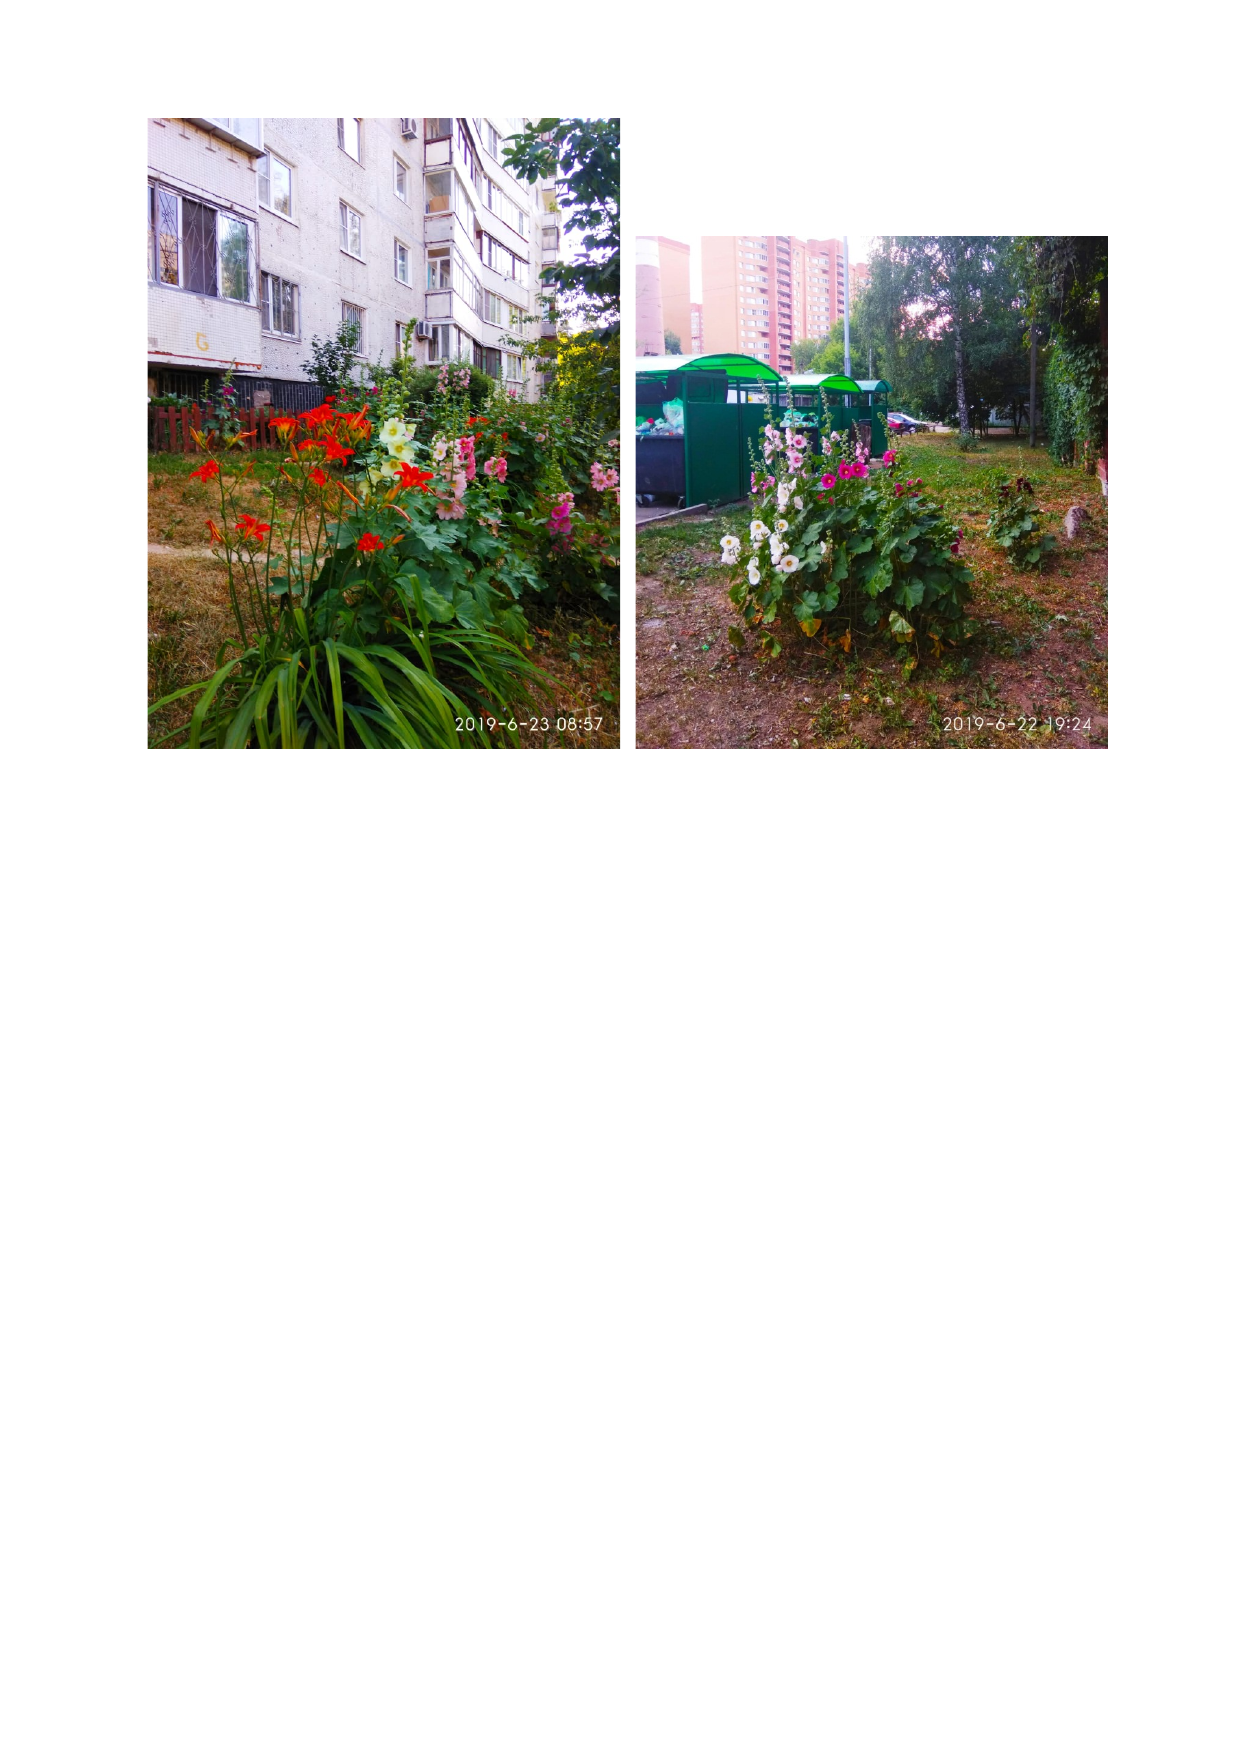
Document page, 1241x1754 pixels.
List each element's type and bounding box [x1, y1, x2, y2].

picture [635, 236, 1108, 749]
picture [147, 118, 621, 749]
